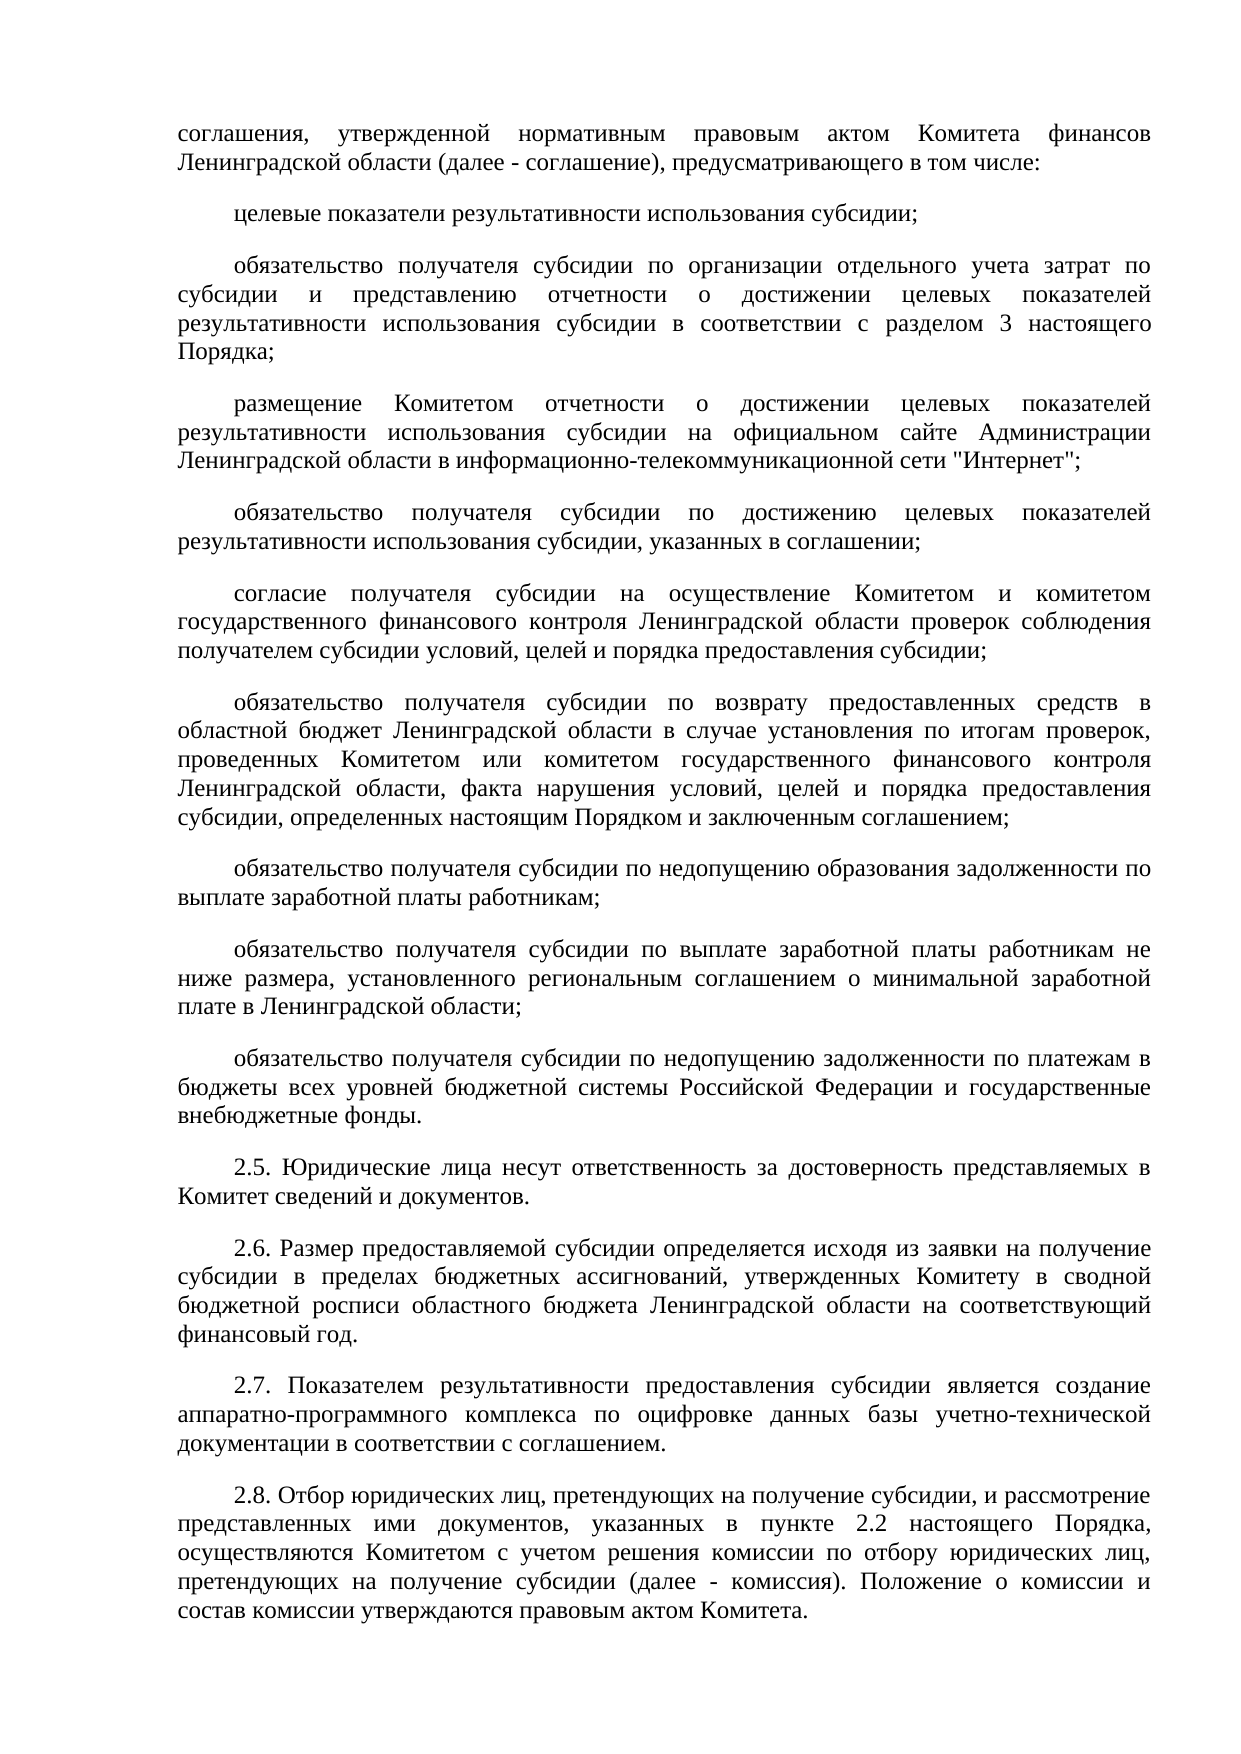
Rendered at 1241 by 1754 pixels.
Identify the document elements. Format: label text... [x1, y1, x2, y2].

text обязательство получателя субсидии по недопущению образования задолженности по выплате заработной платы работникам; [177, 853, 1152, 911]
text 2.5. Юридические лица несут ответственность за достоверность представляемых в Комитет сведений и документов. [177, 1152, 1152, 1210]
text согласие получателя субсидии на осуществление Комитетом и комитетом государственного финансового контроля Ленинградской области проверок соблюдения получателем субсидии условий, целей и порядка предоставления субсидии; [177, 578, 1152, 664]
text обязательство получателя субсидии по выплате заработной платы работникам не ниже размера, установленного региональным соглашением о минимальной заработной плате в Ленинградской области; [177, 934, 1152, 1020]
text 2.6. Размер предоставляемой субсидии определяется исходя из заявки на получение субсидии в пределах бюджетных ассигнований, утвержденных Комитету в сводной бюджетной росписи областного бюджета Ленинградской области на соответствующий финансовый год. [177, 1233, 1152, 1348]
text 2.8. Отбор юридических лиц, претендующих на получение субсидии, и рассмотрение представленных ими документов, указанных в пункте 2.2 настоящего Порядка, осуществляются Комитетом с учетом решения комиссии по отбору юридических лиц, претендующих на получение субсидии (далее - комиссия). Положение о комиссии и состав комиссии утверждаются правовым актом Комитета. [177, 1480, 1152, 1623]
text обязательство получателя субсидии по недопущению задолженности по платежам в бюджеты всех уровней бюджетной системы Российской Федерации и государственные внебюджетные фонды. [177, 1043, 1152, 1129]
text 2.7. Показателем результативности предоставления субсидии является создание аппаратно-программного комплекса по оцифровке данных базы учетно-технической документации в соответствии с соглашением. [177, 1371, 1152, 1457]
text обязательство получателя субсидии по возврату предоставленных средств в областной бюджет Ленинградской области в случае установления по итогам проверок, проведенных Комитетом или комитетом государственного финансового контроля Ленинградской области, факта нарушения условий, целей и порядка предоставления субсидии, определенных настоящим Порядком и заключенным соглашением; [177, 687, 1152, 831]
text обязательство получателя субсидии по достижению целевых показателей результативности использования субсидии, указанных в соглашении; [177, 497, 1152, 555]
text обязательство получателя субсидии по организации отдельного учета затрат по субсидии и представлению отчетности о достижении целевых показателей результативности использования субсидии в соответствии с разделом 3 настоящего Порядка; [177, 250, 1152, 365]
text целевые показатели результативности использования субсидии; [177, 198, 1152, 227]
text размещение Комитетом отчетности о достижении целевых показателей результативности использования субсидии на официальном сайте Администрации Ленинградской области в информационно-телекоммуникационной сети "Интернет"; [177, 388, 1152, 474]
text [177, 118, 1152, 176]
